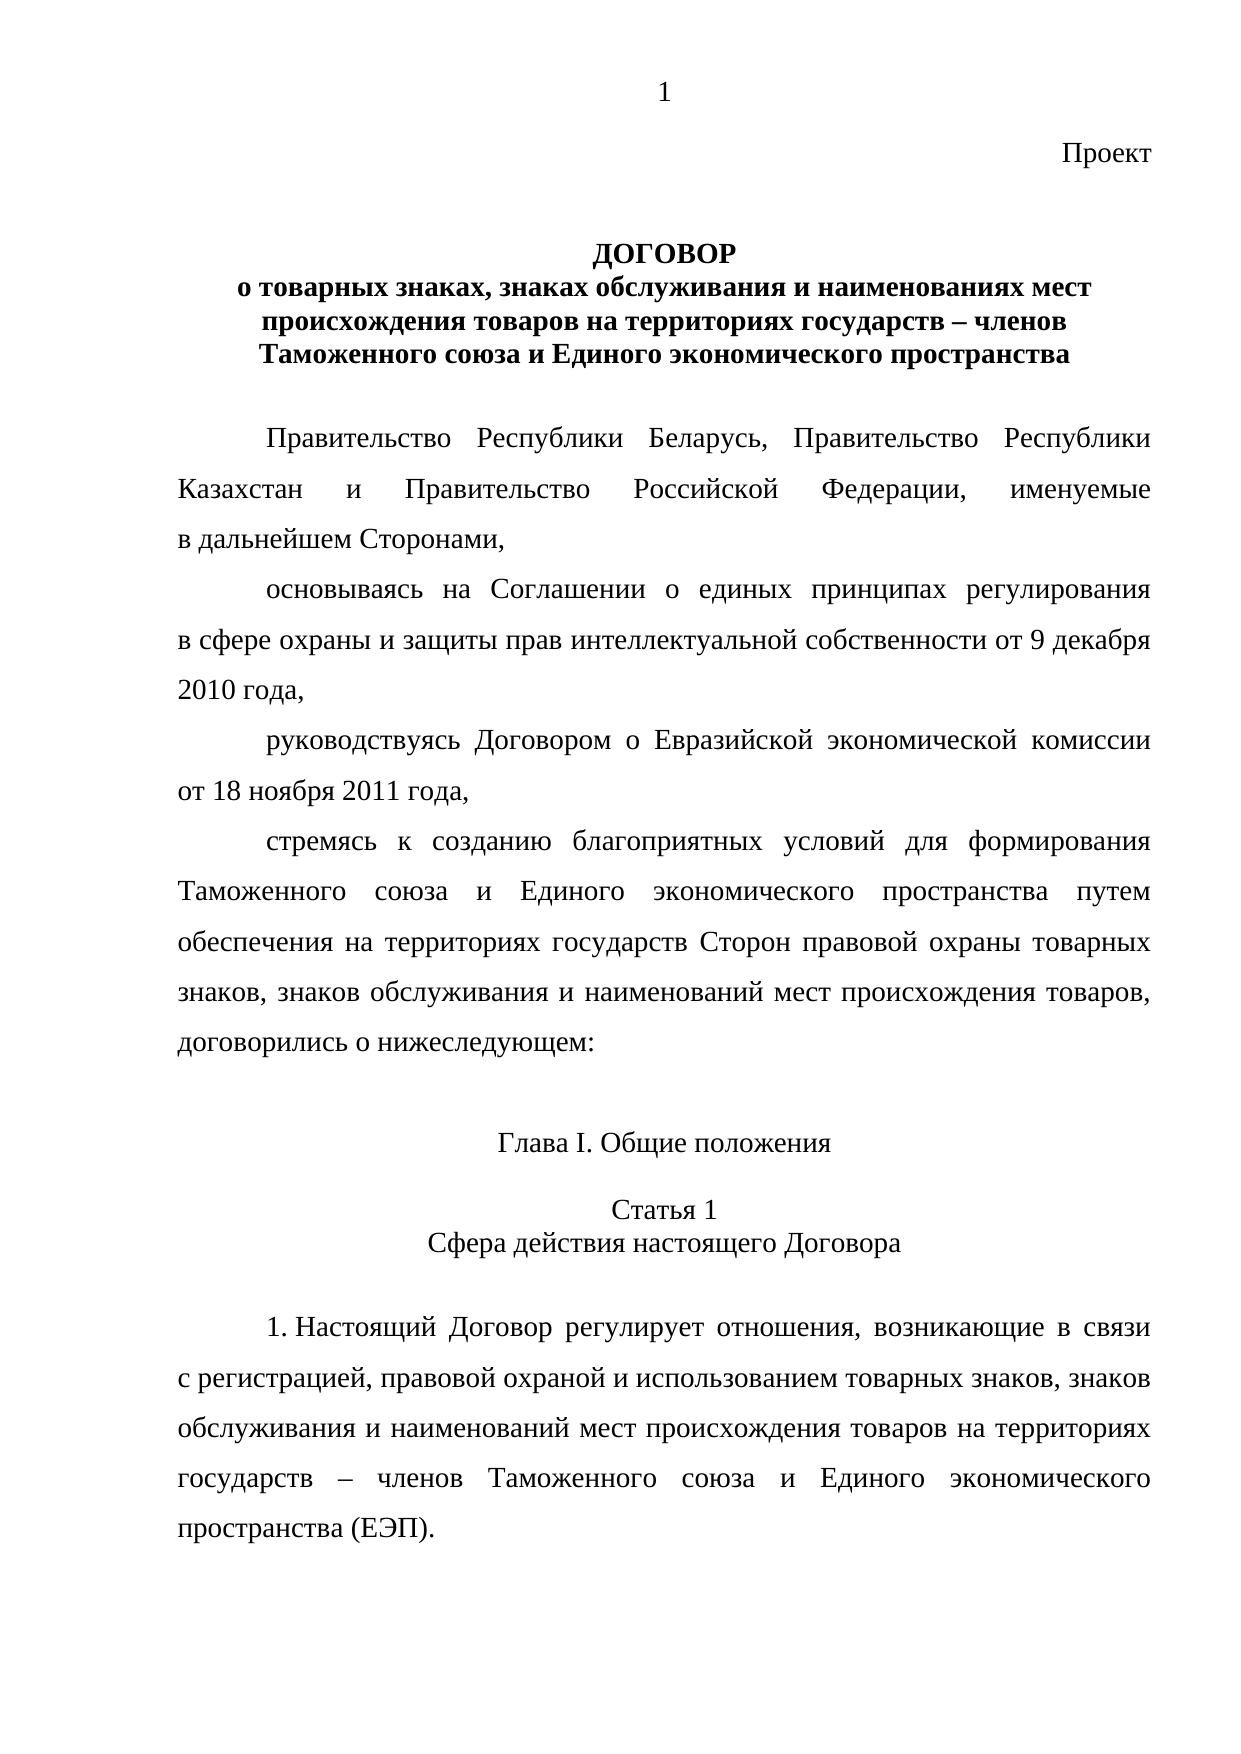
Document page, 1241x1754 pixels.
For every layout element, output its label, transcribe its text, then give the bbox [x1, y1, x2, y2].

text руководствуясь Договором о Евразийской экономической комиссии от 18 ноября 2011 года, [177, 722, 1152, 806]
text Глава I. Общие положения [177, 1125, 1152, 1158]
text Проект [177, 135, 1152, 169]
text о товарных знаках, знаках обслуживания и наименованиях мест происхождения товаров на территориях государств – членов Таможенного союза и Единого экономического пространства [177, 269, 1152, 370]
text стремясь к созданию благоприятных условий для формирования Таможенного союза и Единого экономического пространства путем обеспечения на территориях государств Сторон правовой охраны товарных знаков, знаков обслуживания и наименований мест происхождения товаров, договорились о нижеследующем: [177, 823, 1152, 1058]
text Сфера действия настоящего Договора [177, 1226, 1152, 1259]
text ДОГОВОР [177, 236, 1152, 269]
text Правительство Республики Беларусь, Правительство Республики Казахстан и Правительство Российской Федерации, именуемые в дальнейшем Сторонами, [177, 421, 1152, 555]
text Статья 1 [177, 1192, 1152, 1226]
text основываясь на Соглашении о единых принципах регулирования в сфере охраны и защиты прав интеллектуальной собственности от 9 декабря 2010 года, [177, 571, 1152, 706]
text 1. Настоящий Договор регулирует отношения, возникающие в связи с регистрацией, правовой охраной и использованием товарных знаков, знаков обслуживания и наименований мест происхождения товаров на территориях государств – членов Таможенного союза и Единого экономического пространства (ЕЭП). [177, 1309, 1152, 1544]
